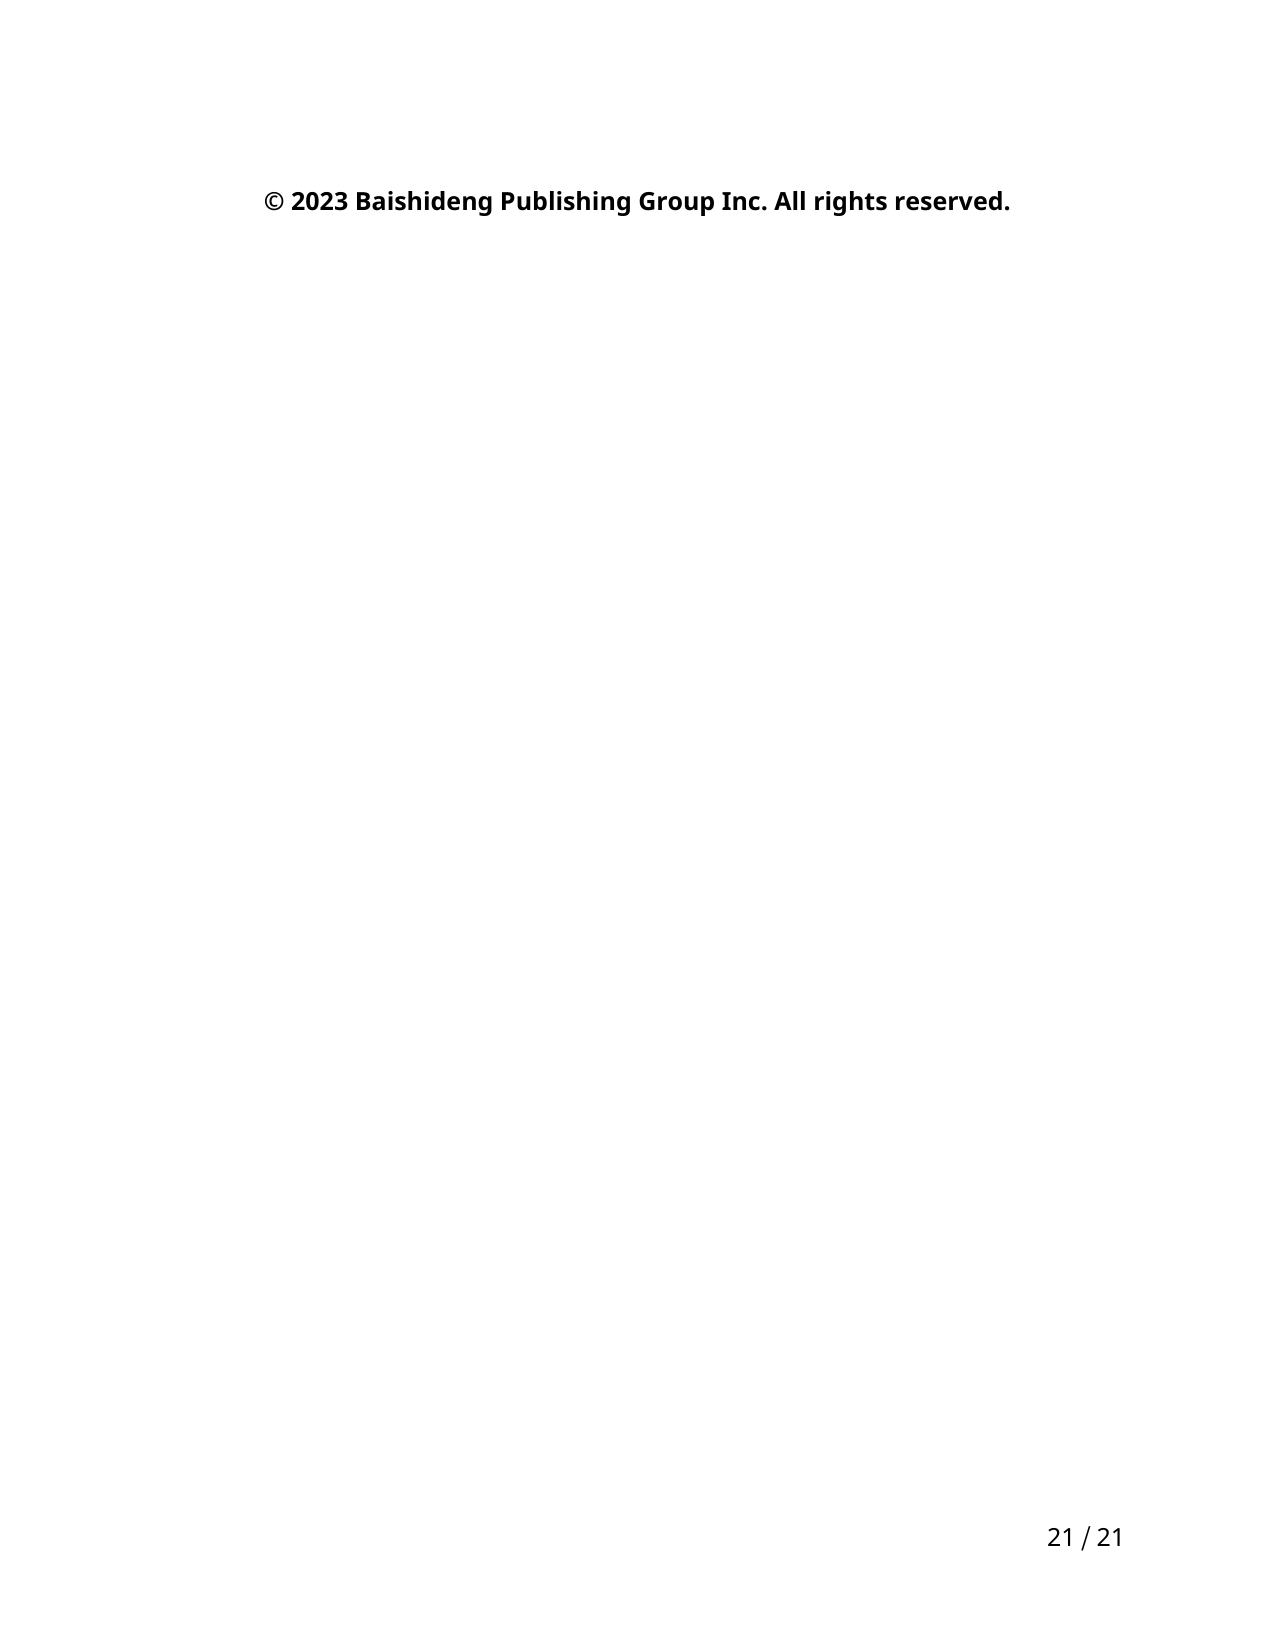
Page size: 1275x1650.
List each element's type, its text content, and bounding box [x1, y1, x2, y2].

text © 2023 Baishideng Publishing Group Inc. All rights reserved. [150, 184, 1125, 218]
